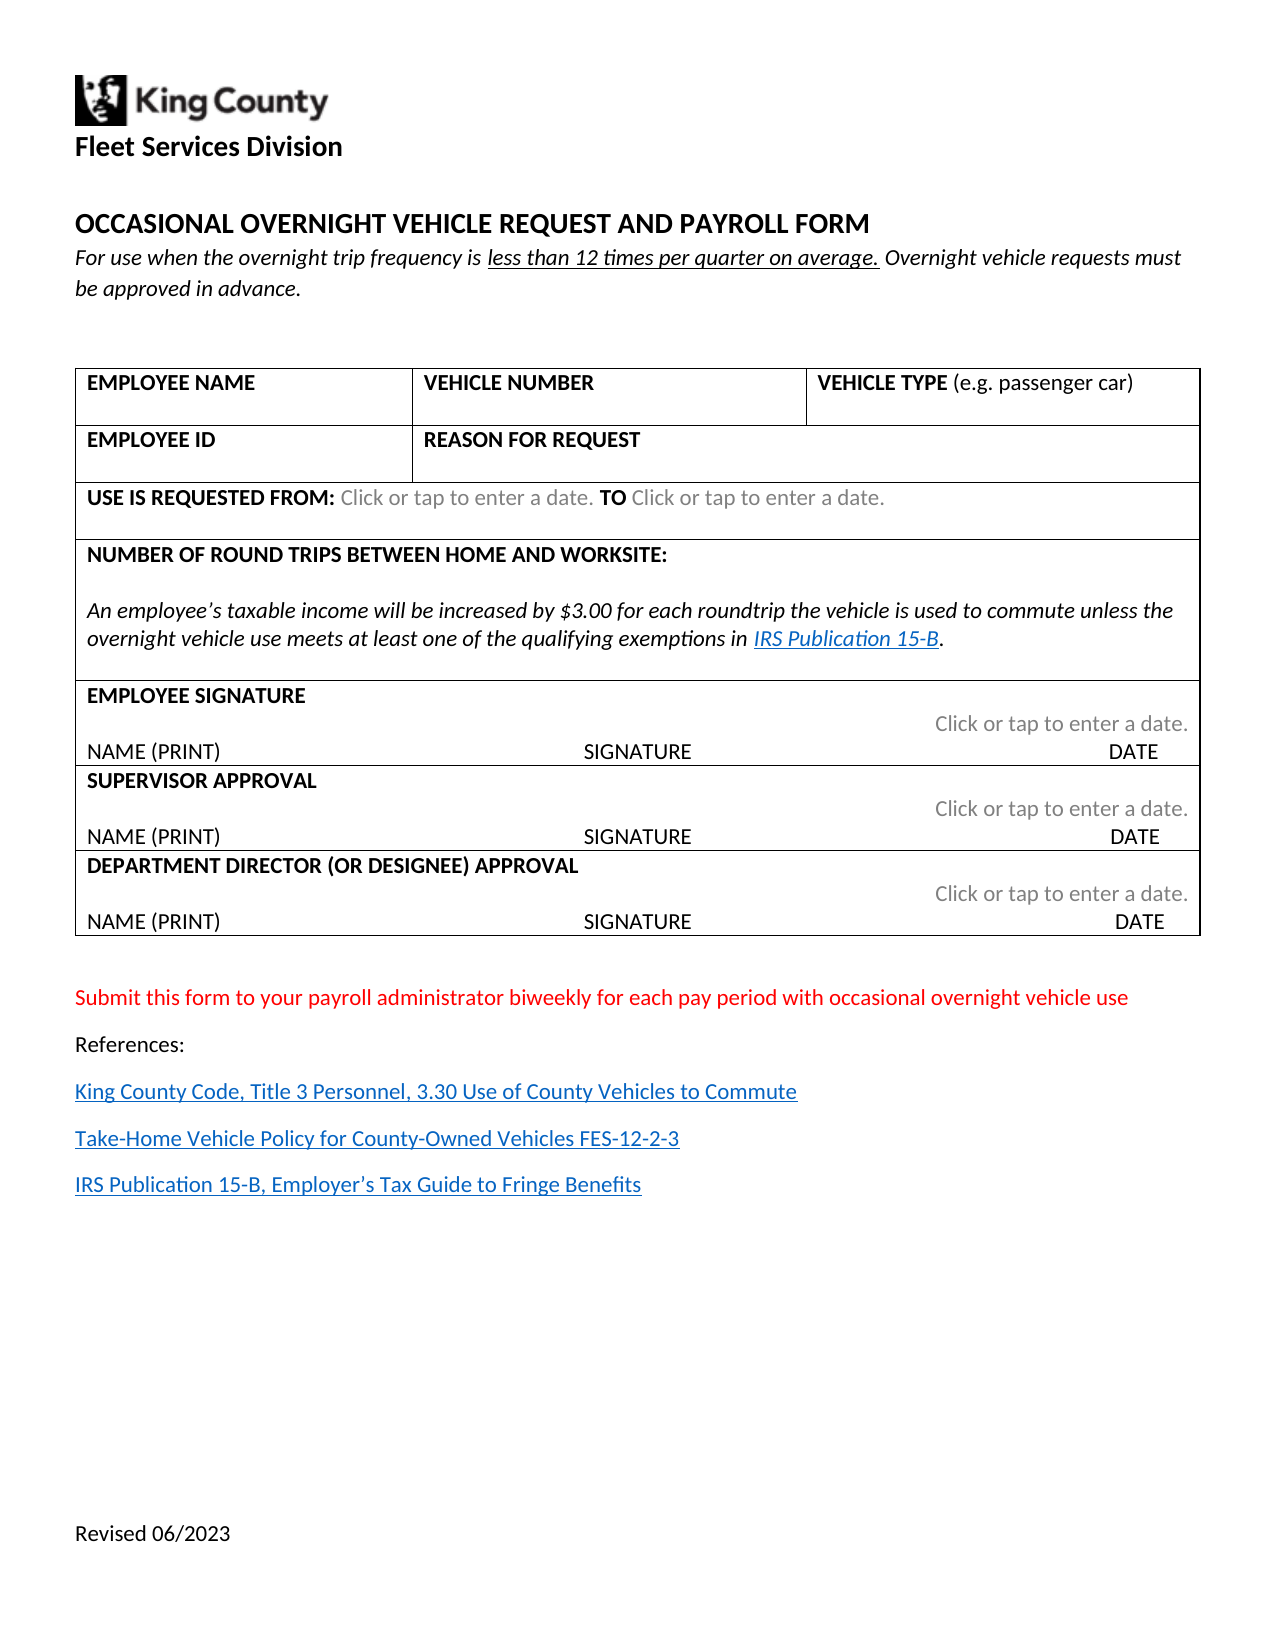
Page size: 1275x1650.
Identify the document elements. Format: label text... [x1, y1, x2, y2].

text Submit this form to your payroll administrator biweekly for each pay period with occasional overnight vehicle use [75, 983, 1200, 1011]
table_cell EMPLOYEE ID [76, 426, 412, 482]
table_header VEHICLE NUMBER [413, 369, 806, 424]
table_cell REASON FOR REQUEST [413, 426, 1199, 482]
picture [75, 75, 329, 126]
text For use when the overnight trip frequency is less than 12 times per quarter on average. Overnight vehicle requests must be approved in advance. [75, 243, 1200, 302]
table_header EMPLOYEE NAME [76, 369, 412, 424]
text References: [75, 1030, 1200, 1058]
table_cell EMPLOYEE SIGNATURE NAME (PRINT) SIGNATURE DATE [76, 681, 1199, 765]
text King County Code, Title 3 Personnel, 3.30 Use of County Vehicles to Commute [75, 1077, 1200, 1105]
table_header VEHICLE TYPE (e.g. passenger car) [807, 369, 1199, 424]
text Take-Home Vehicle Policy for County-Owned Vehicles FES-12-2-3 [75, 1124, 1200, 1152]
text IRS Publication 15-B, Employer’s Tax Guide to Fringe Benefits [75, 1171, 1200, 1198]
table_cell SUPERVISOR APPROVAL NAME (PRINT) SIGNATURE DATE [76, 766, 1199, 850]
text OCCASIONAL OVERNIGHT VEHICLE REQUEST AND PAYROLL FORM [75, 205, 1200, 241]
text Fleet Services Division [75, 128, 1200, 164]
table_cell DEPARTMENT DIRECTOR (OR DESIGNEE) APPROVAL NAME (PRINT) SIGNATURE DATE [76, 851, 1199, 935]
table_cell USE IS REQUESTED FROM: TO [76, 483, 1199, 539]
table_cell NUMBER OF ROUND TRIPS BETWEEN HOME AND WORKSITE: An employee’s taxable income will be increased by $3.00 for each roundtrip the vehicle is used to commute unless the overnight vehicle use meets at least one of the qualifying exemptions in IRS Publication 15-B. [76, 540, 1199, 680]
